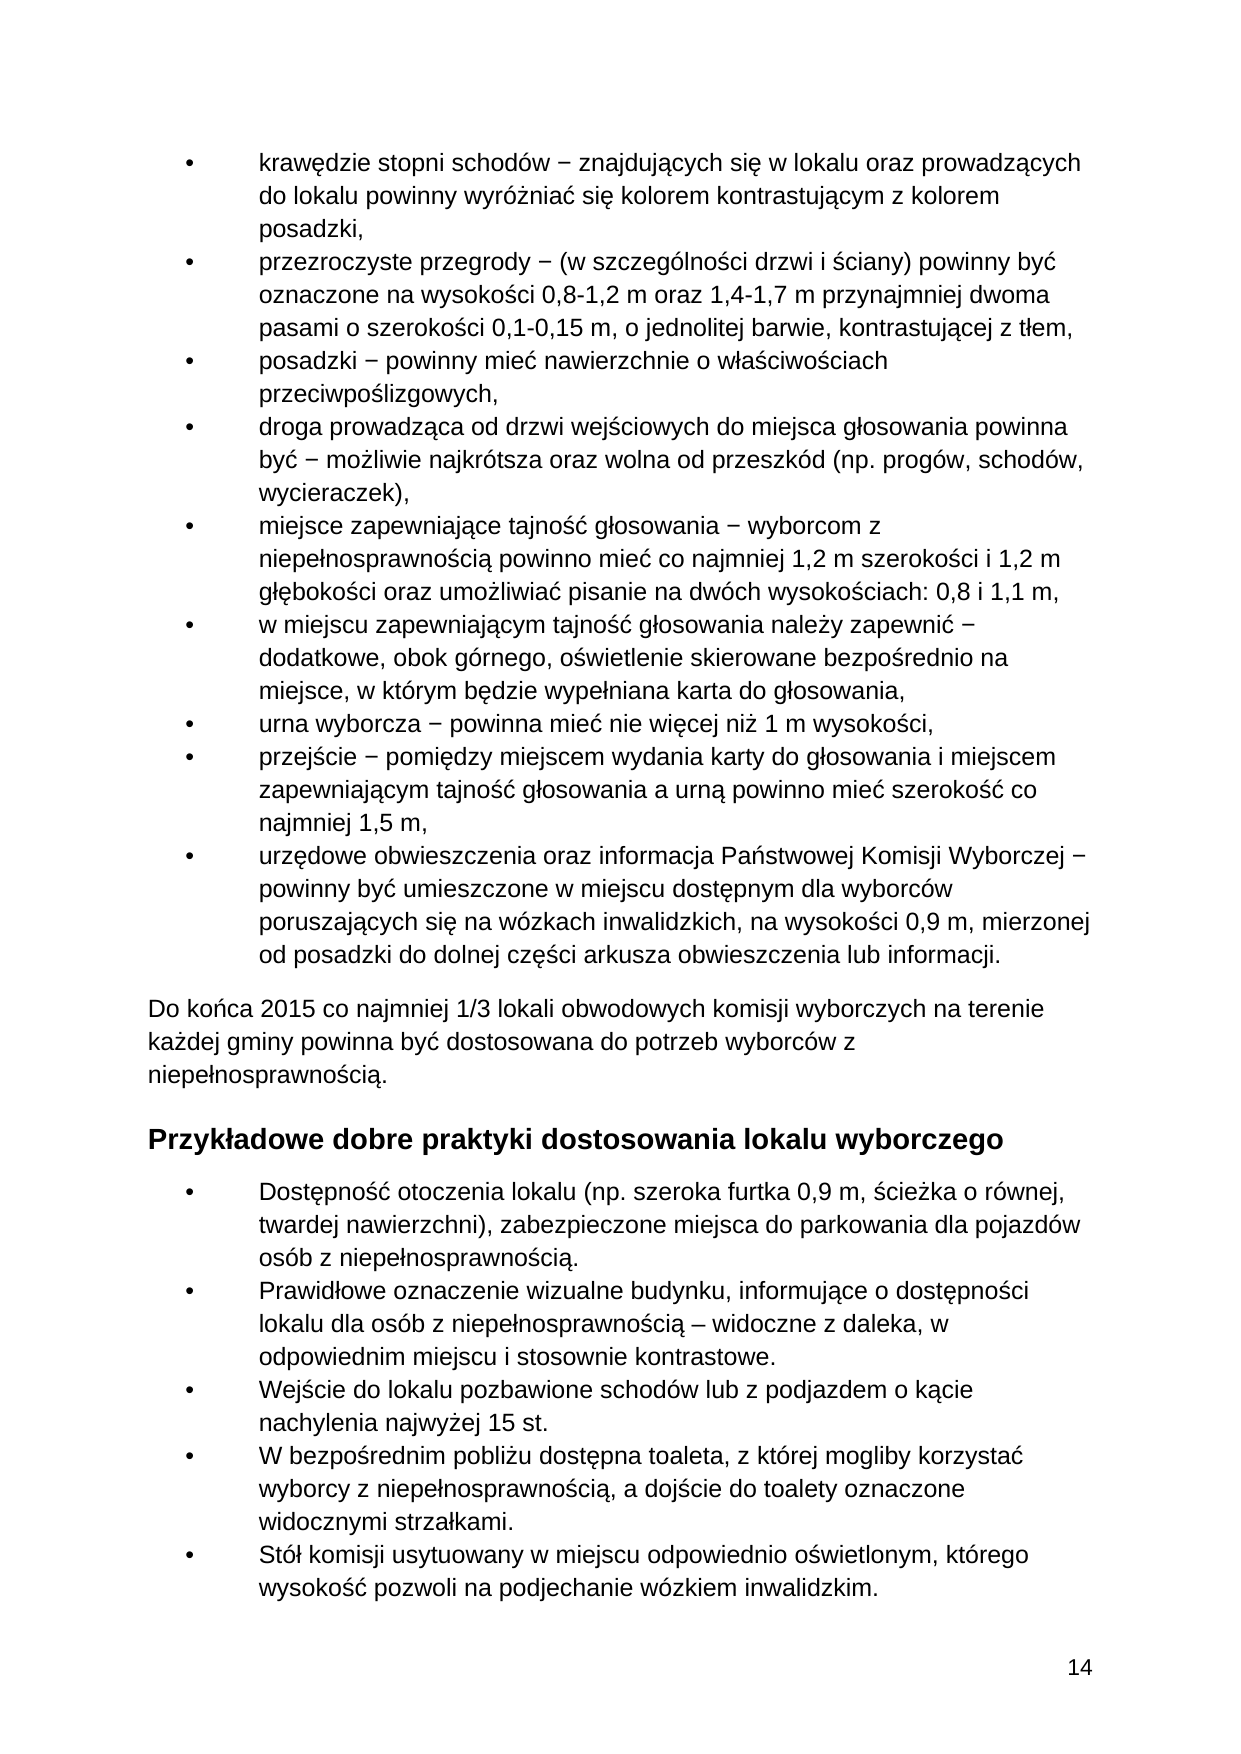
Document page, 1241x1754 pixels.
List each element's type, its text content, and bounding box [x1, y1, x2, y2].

list urna wyborcza − powinna mieć nie więcej niż 1 m wysokości, [185, 709, 1093, 738]
list w miejscu zapewniającym tajność głosowania należy zapewnić − dodatkowe, obok górnego, oświetlenie skierowane bezpośrednio na miejsce, w którym będzie wypełniana karta do głosowania, [185, 610, 1093, 705]
list Dostępność otoczenia lokalu (np. szeroka furtka 0,9 m, ścieżka o równej, twardej nawierzchni), zabezpieczone miejsca do parkowania dla pojazdów osób z niepełnosprawnością. [185, 1177, 1093, 1271]
list Prawidłowe oznaczenie wizualne budynku, informujące o dostępności lokalu dla osób z niepełnosprawnością – widoczne z daleka, w odpowiednim miejscu i stosownie kontrastowe. [185, 1276, 1093, 1371]
list przezroczyste przegrody − (w szczególności drzwi i ściany) powinny być oznaczone na wysokości 0,8-1,2 m oraz 1,4-1,7 m przynajmniej dwoma pasami o szerokości 0,1-0,15 m, o jednolitej barwie, kontrastującej z tłem, [185, 247, 1093, 341]
list miejsce zapewniające tajność głosowania − wyborcom z niepełnosprawnością powinno mieć co najmniej 1,2 m szerokości i 1,2 m głębokości oraz umożliwiać pisanie na dwóch wysokościach: 0,8 i 1,1 m, [185, 511, 1093, 606]
subtitle Przykładowe dobre praktyki dostosowania lokalu wyborczego [148, 1122, 1093, 1156]
list W bezpośrednim pobliżu dostępna toaleta, z której mogliby korzystać wyborcy z niepełnosprawnością, a dojście do toalety oznaczone widocznymi strzałkami. [185, 1441, 1093, 1536]
list przejście − pomiędzy miejscem wydania karty do głosowania i miejscem zapewniającym tajność głosowania a urną powinno mieć szerokość co najmniej 1,5 m, [185, 742, 1093, 837]
text Do końca 2015 co najmniej 1/3 lokali obwodowych komisji wyborczych na terenie każdej gminy powinna być dostosowana do potrzeb wyborców z niepełnosprawnością. [148, 994, 1093, 1089]
list krawędzie stopni schodów − znajdujących się w lokalu oraz prowadzących do lokalu powinny wyróżniać się kolorem kontrastującym z kolorem posadzki, [185, 148, 1093, 242]
list Wejście do lokalu pozbawione schodów lub z podjazdem o kącie nachylenia najwyżej 15 st. [185, 1375, 1093, 1437]
list droga prowadząca od drzwi wejściowych do miejsca głosowania powinna być − możliwie najkrótsza oraz wolna od przeszkód (np. progów, schodów, wycieraczek), [185, 412, 1093, 507]
list urzędowe obwieszczenia oraz informacja Państwowej Komisji Wyborczej − powinny być umieszczone w miejscu dostępnym dla wyborców poruszających się na wózkach inwalidzkich, na wysokości 0,9 m, mierzonej od posadzki do dolnej części arkusza obwieszczenia lub informacji. [185, 841, 1093, 969]
list Stół komisji usytuowany w miejscu odpowiednio oświetlonym, którego wysokość pozwoli na podjechanie wózkiem inwalidzkim. [185, 1540, 1093, 1602]
list posadzki − powinny mieć nawierzchnie o właściwościach przeciwpoślizgowych, [185, 346, 1093, 407]
